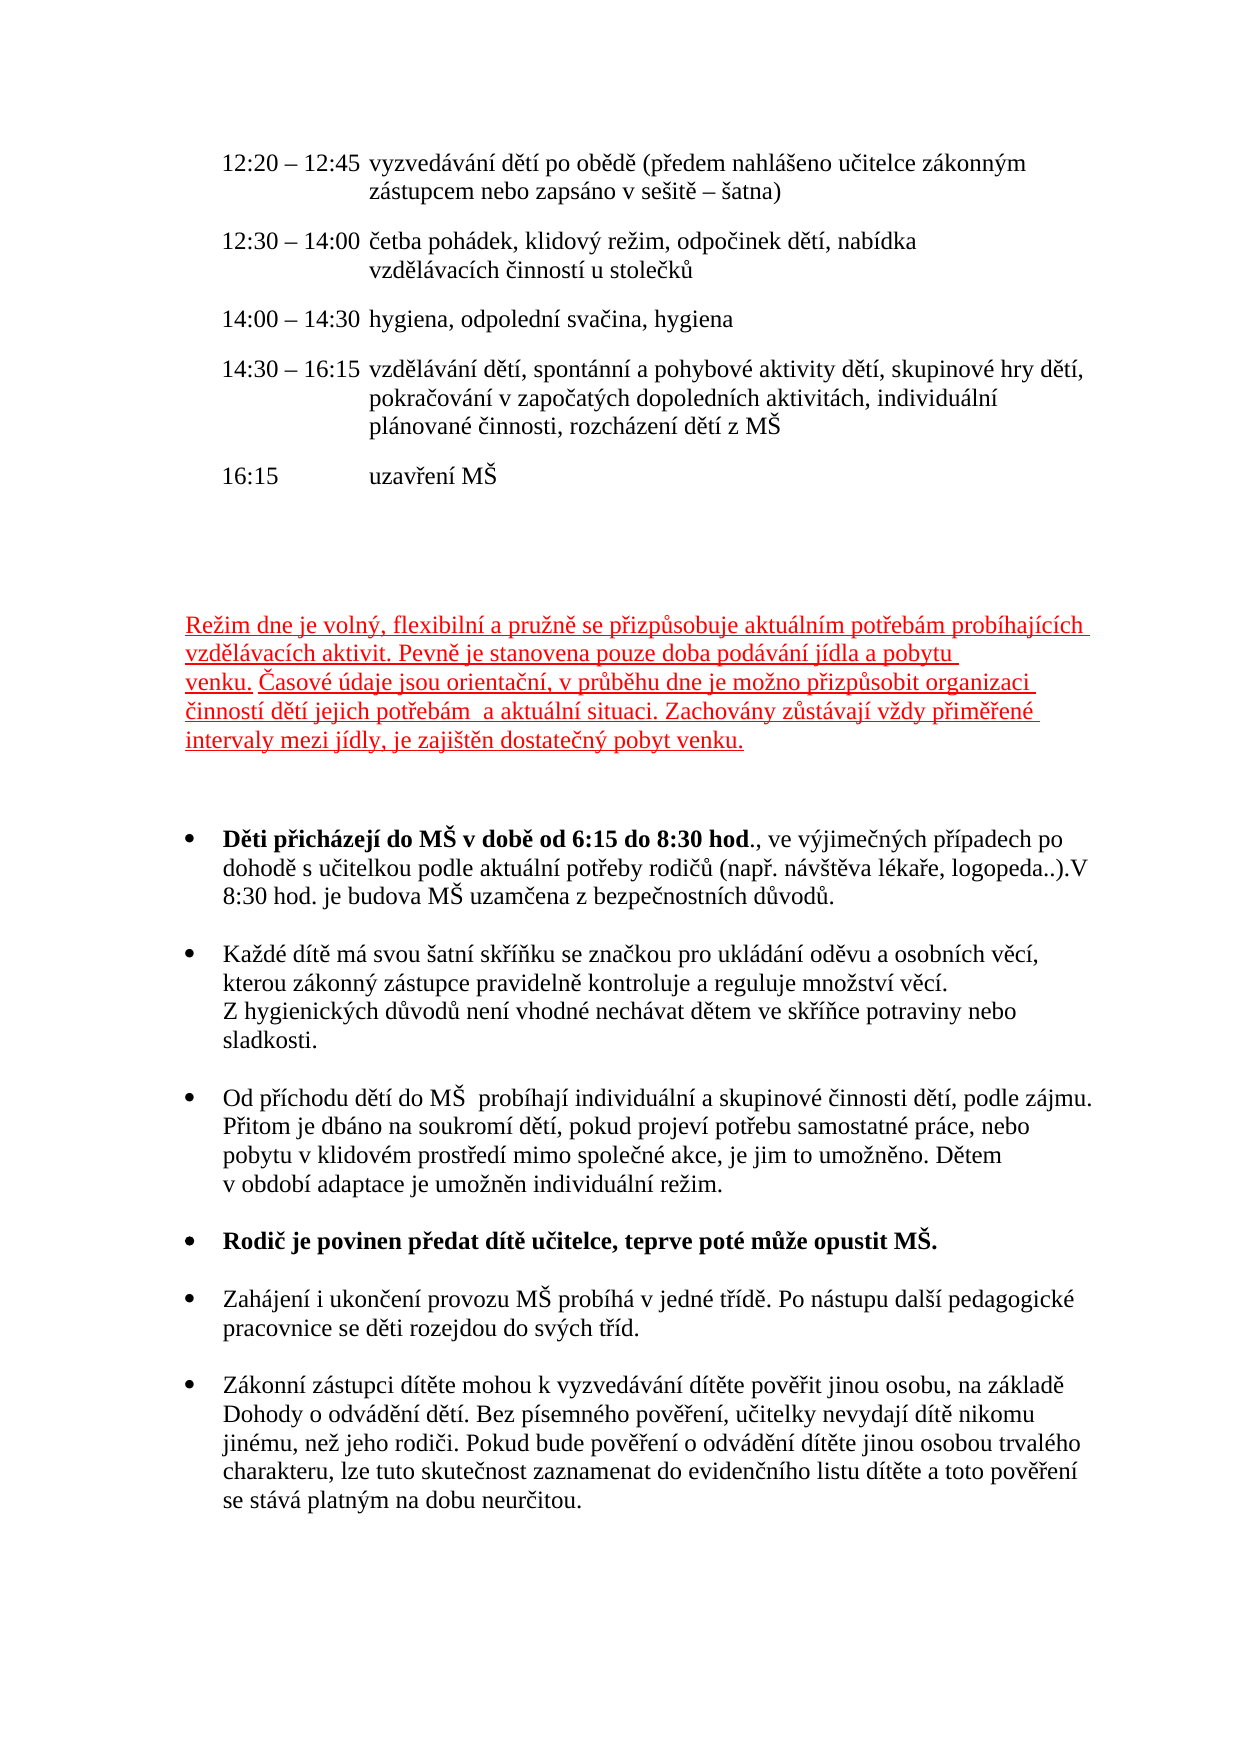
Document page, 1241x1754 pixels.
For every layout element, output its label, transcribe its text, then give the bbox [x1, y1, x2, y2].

text 16:15 uzavření MŠ [148, 461, 1093, 490]
text Režim dne je volný, flexibilní a pružně se přizpůsobuje aktuálním potřebám probíhajících vzdělávacích aktivit. Pevně je stanovena pouze doba podávání jídla a pobytu venku. Časové údaje jsou orientační, v průběhu dne je možno přizpůsobit organizaci činností dětí jejich potřebám a aktuální situaci. Zachovány zůstávají vždy přiměřené intervaly mezi jídly, je zajištěn dostatečný pobyt venku. [185, 610, 1093, 753]
list Zákonní zástupci dítěte mohou k vyzvedávání dítěte pověřit jinou osobu, na základě Dohody o odvádění dětí. Bez písemného pověření, učitelky nevydají dítě nikomu jinému, než jeho rodiči. Pokud bude pověření o odvádění dítěte jinou osobou trvalého charakteru, lze tuto skutečnost zaznamenat do evidenčního listu dítěte a toto pověření se stává platným na dobu neurčitou. [185, 1370, 1093, 1514]
text 14:00 – 14:30 hygiena, odpolední svačina, hygiena [148, 304, 1093, 333]
text 12:20 – 12:45 vyzvedávání dětí po obědě (předem nahlášeno učitelce zákonným zástupcem nebo zapsáno v sešitě – šatna) [148, 148, 1093, 205]
list Zahájení i ukončení provozu MŠ probíhá v jedné třídě. Po nástupu další pedagogické pracovnice se děti rozejdou do svých tříd. [185, 1284, 1093, 1341]
text 14:30 – 16:15 vzdělávání dětí, spontánní a pohybové aktivity dětí, skupinové hry dětí, pokračování v započatých dopoledních aktivitách, individuální plánované činnosti, rozcházení dětí z MŠ [148, 354, 1093, 440]
list Každé dítě má svou šatní skříňku se značkou pro ukládání oděvu a osobních věcí, kterou zákonný zástupce pravidelně kontroluje a reguluje množství věcí. Z hygienických důvodů není vhodné nechávat dětem ve skříňce potraviny nebo sladkosti. [185, 939, 1093, 1054]
text 12:30 – 14:00 četba pohádek, klidový režim, odpočinek dětí, nabídka vzdělávacích činností u stolečků [148, 226, 1093, 283]
list Děti přicházejí do MŠ v době od 6:15 do 8:30 hod., ve výjimečných případech po dohodě s učitelkou podle aktuální potřeby rodičů (např. návštěva lékaře, logopeda..).V 8:30 hod. je budova MŠ uzamčena z bezpečnostních důvodů. [185, 824, 1093, 910]
list Rodič je povinen předat dítě učitelce, teprve poté může opustit MŠ. [185, 1226, 1093, 1255]
list Od příchodu dětí do MŠ probíhají individuální a skupinové činnosti dětí, podle zájmu. Přitom je dbáno na soukromí dětí, pokud projeví potřebu samostatné práce, nebo pobytu v klidovém prostředí mimo společné akce, je jim to umožněno. Dětem v období adaptace je umožněn individuální režim. [185, 1083, 1093, 1198]
